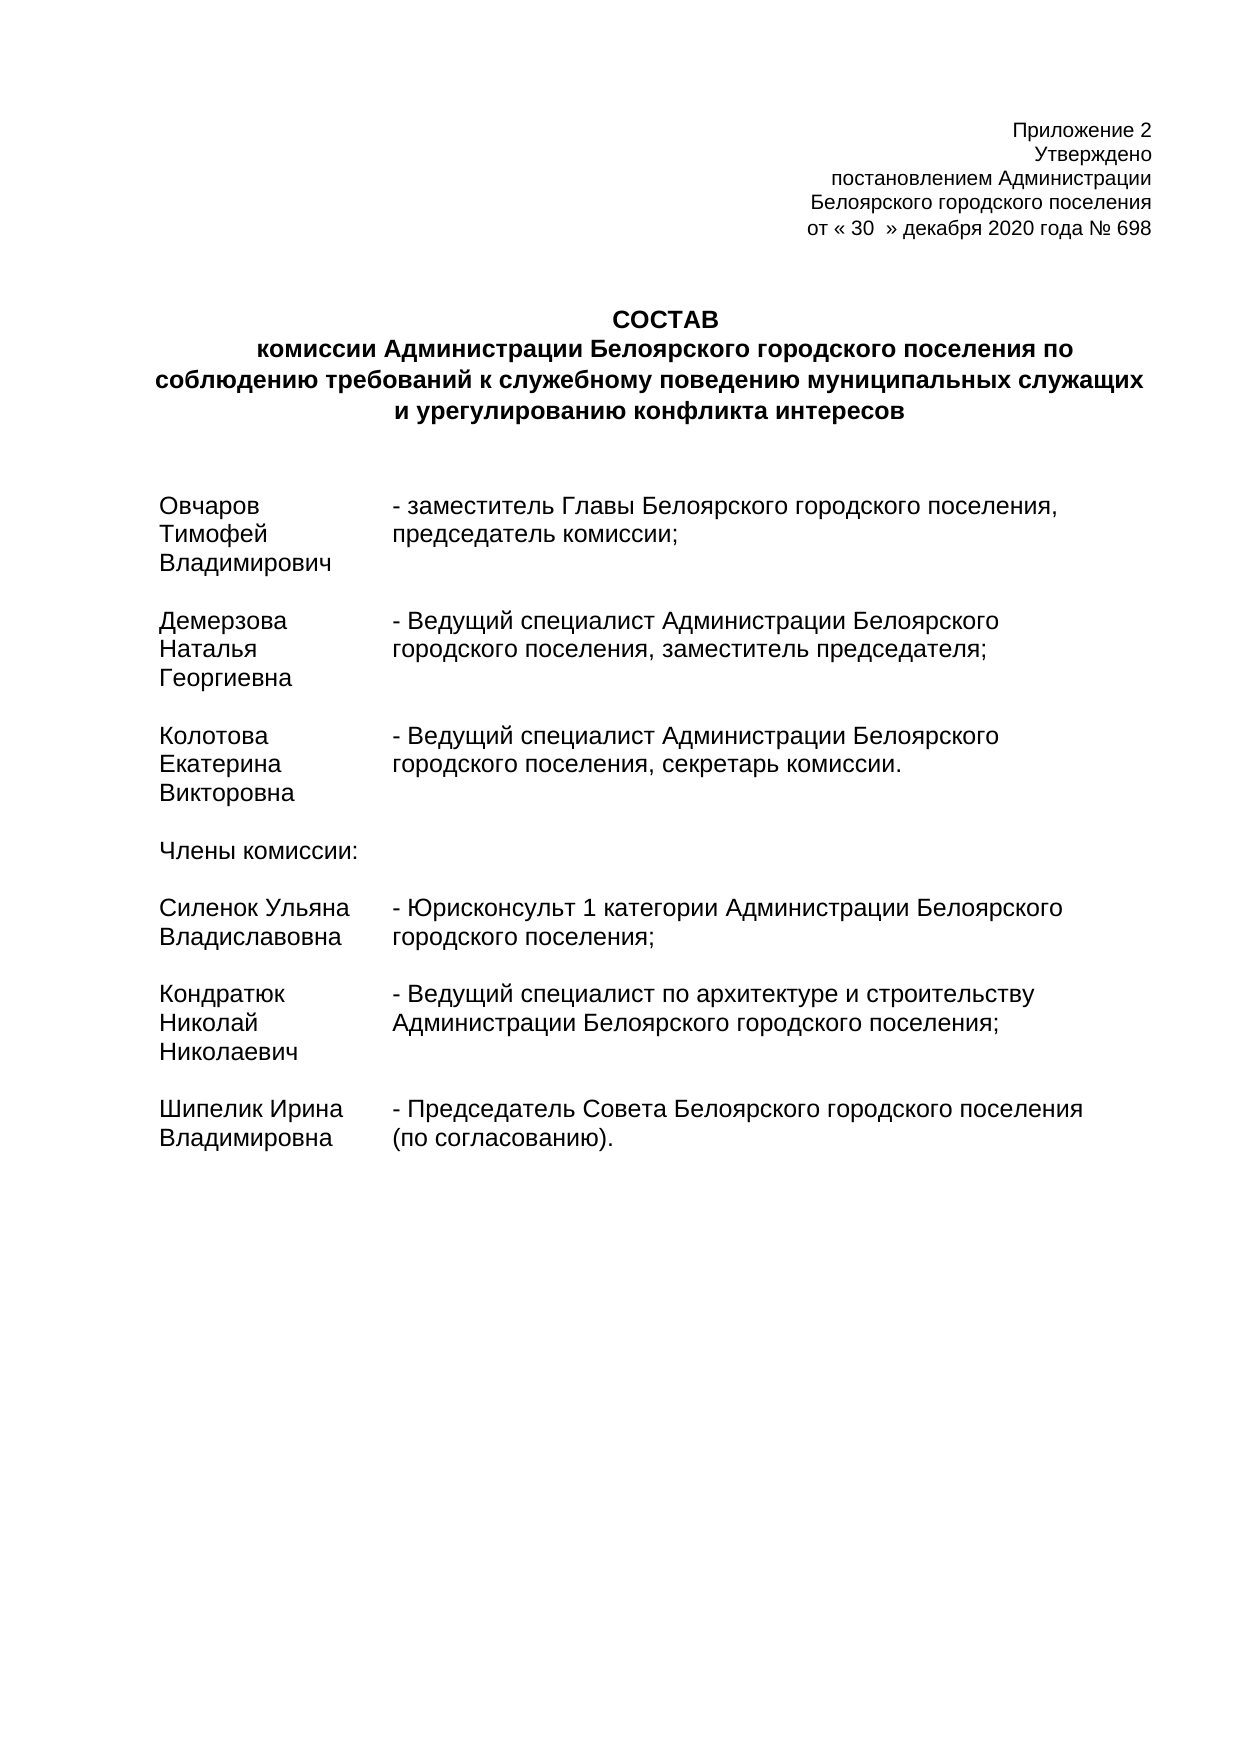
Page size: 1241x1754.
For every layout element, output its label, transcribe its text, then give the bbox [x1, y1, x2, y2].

table_cell - Ведущий специалист по архитектуре и строительству Администрации Белоярского городского поселения; [381, 979, 1104, 1066]
table_cell - Ведущий специалист Администрации Белоярского городского поселения, секретарь комиссии. [381, 721, 1104, 836]
text комиссии Администрации Белоярского городского поселения по соблюдению требований к служебному поведению муниципальных служащих и урегулированию конфликта интересов [148, 334, 1152, 425]
table_cell Силенок Ульяна Владиславовна [148, 893, 381, 979]
table_header - заместитель Главы Белоярского городского поселения, председатель комиссии; [381, 491, 1104, 606]
table_cell - Ведущий специалист Администрации Белоярского городского поселения, заместитель председателя; [381, 606, 1104, 721]
text постановлением Администрации [148, 166, 1152, 190]
text СОСТАВ [148, 305, 1152, 334]
table_cell - Председатель Совета Белоярского городского поселения (по согласованию). [381, 1066, 1104, 1181]
table_cell - Юрисконсульт 1 категории Администрации Белоярского городского поселения; [381, 893, 1104, 979]
text Приложение 2 [148, 118, 1152, 142]
table_cell Демерзова Наталья Георгиевна [148, 606, 381, 721]
table_cell Кондратюк Николай Николаевич [148, 979, 381, 1066]
table_cell Шипелик Ирина Владимировна [148, 1066, 381, 1181]
table_header Овчаров Тимофей Владимирович [148, 491, 381, 606]
text Белоярского городского поселения от « 30 » декабря 2020 года № 698 [148, 190, 1152, 240]
table_cell Колотова Екатерина Викторовна [148, 721, 381, 836]
table_cell Члены комиссии: [148, 836, 1104, 893]
text Утверждено [148, 142, 1152, 166]
